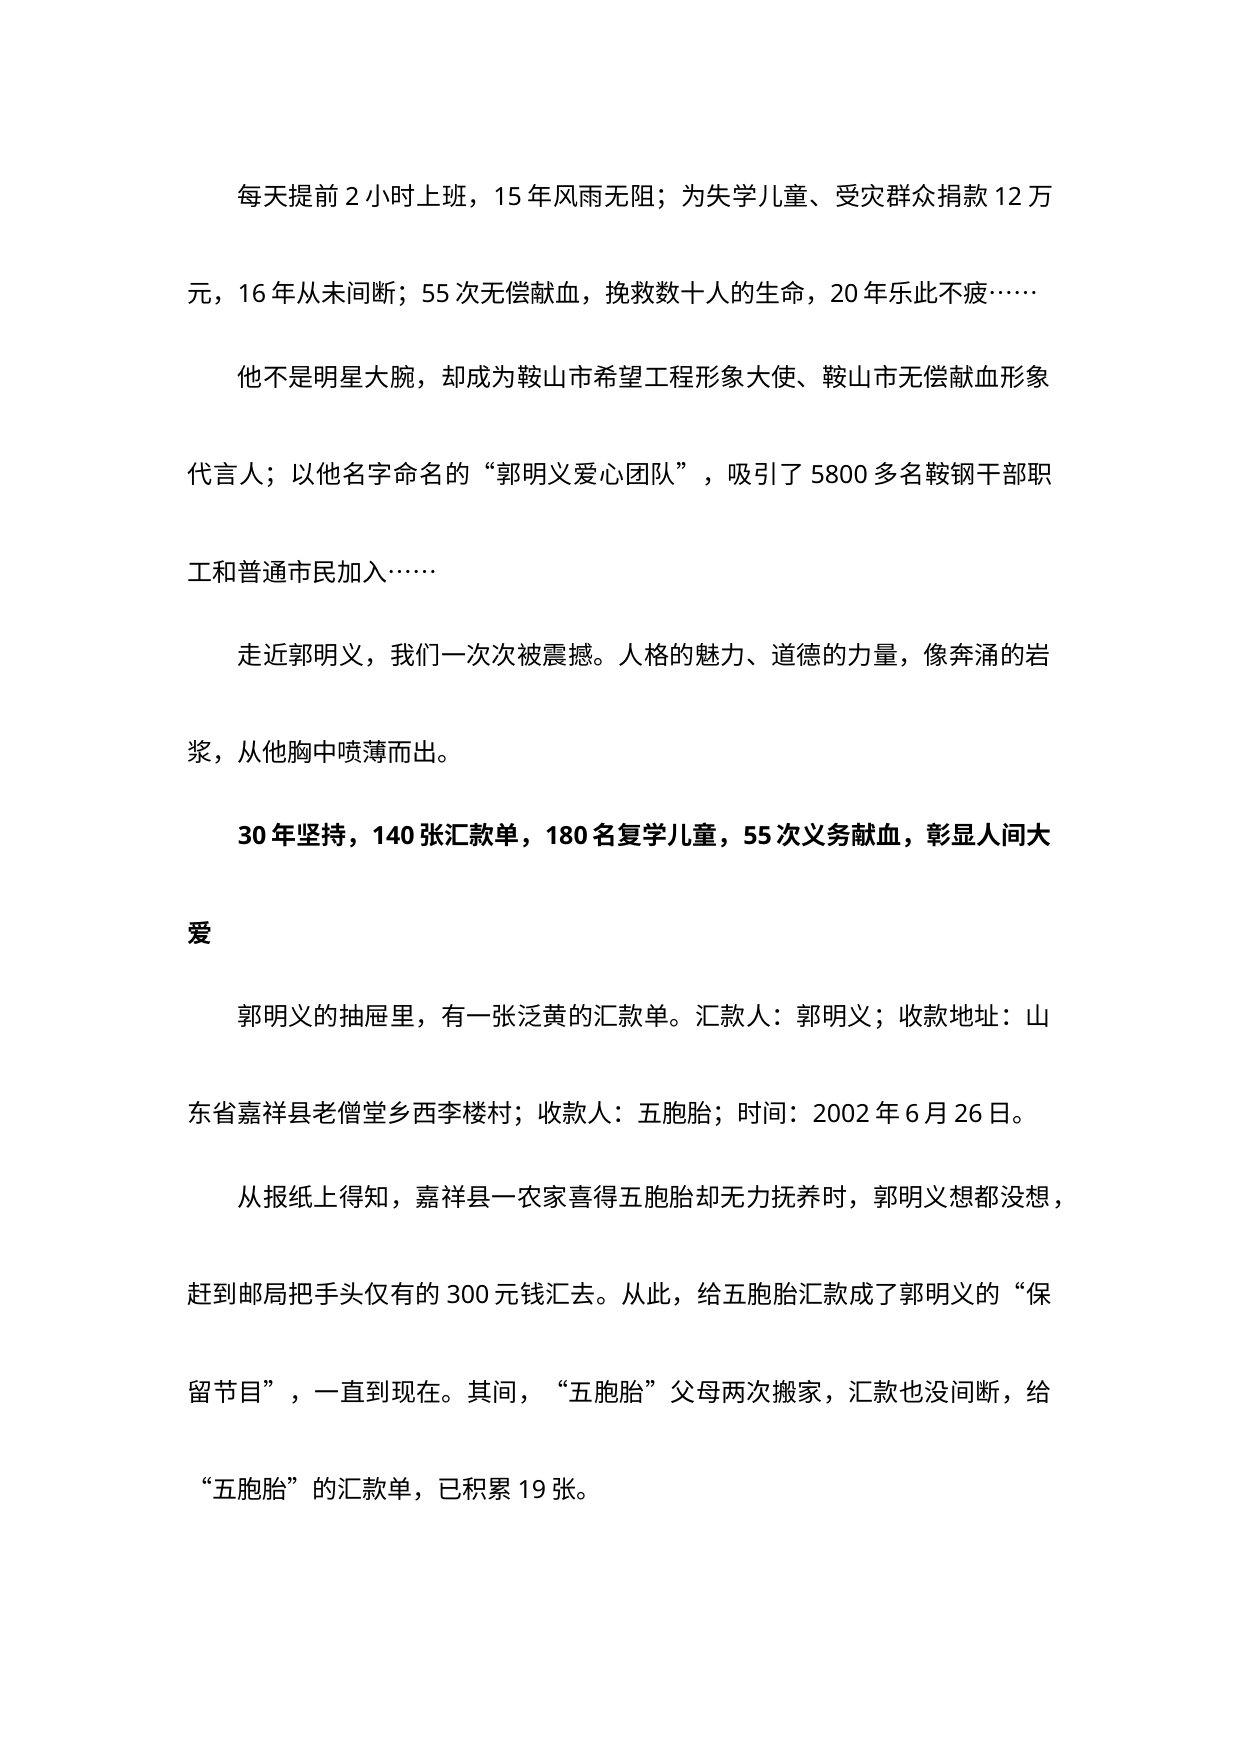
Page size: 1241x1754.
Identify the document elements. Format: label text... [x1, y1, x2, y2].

text 30年坚持，140张汇款单，180名复学儿童，55次义务献血，彰显人间大爱 [187, 801, 1053, 964]
text 郭明义的抽屉里，有一张泛黄的汇款单。汇款人：郭明义；收款地址：山东省嘉祥县老僧堂乡西李楼村；收款人：五胞胎；时间：2002年6月26日。 [187, 982, 1053, 1144]
text 每天提前2小时上班，15年风雨无阻；为失学儿童、受灾群众捐款12万元，16年从未间断；55次无偿献血，挽救数十人的生命，20年乐此不疲…… [187, 162, 1053, 324]
text 从报纸上得知，嘉祥县一农家喜得五胞胎却无力抚养时，郭明义想都没想，赶到邮局把手头仅有的300元钱汇去。从此，给五胞胎汇款成了郭明义的“保留节目”，一直到现在。其间，“五胞胎”父母两次搬家，汇款也没间断，给“五胞胎”的汇款单，已积累19张。 [187, 1163, 1053, 1520]
text 走近郭明义，我们一次次被震撼。人格的魅力、道德的力量，像奔涌的岩浆，从他胸中喷薄而出。 [187, 621, 1053, 783]
text 他不是明星大腕，却成为鞍山市希望工程形象大使、鞍山市无偿献血形象代言人；以他名字命名的“郭明义爱心团队”，吸引了5800多名鞍钢干部职工和普通市民加入…… [187, 343, 1053, 603]
